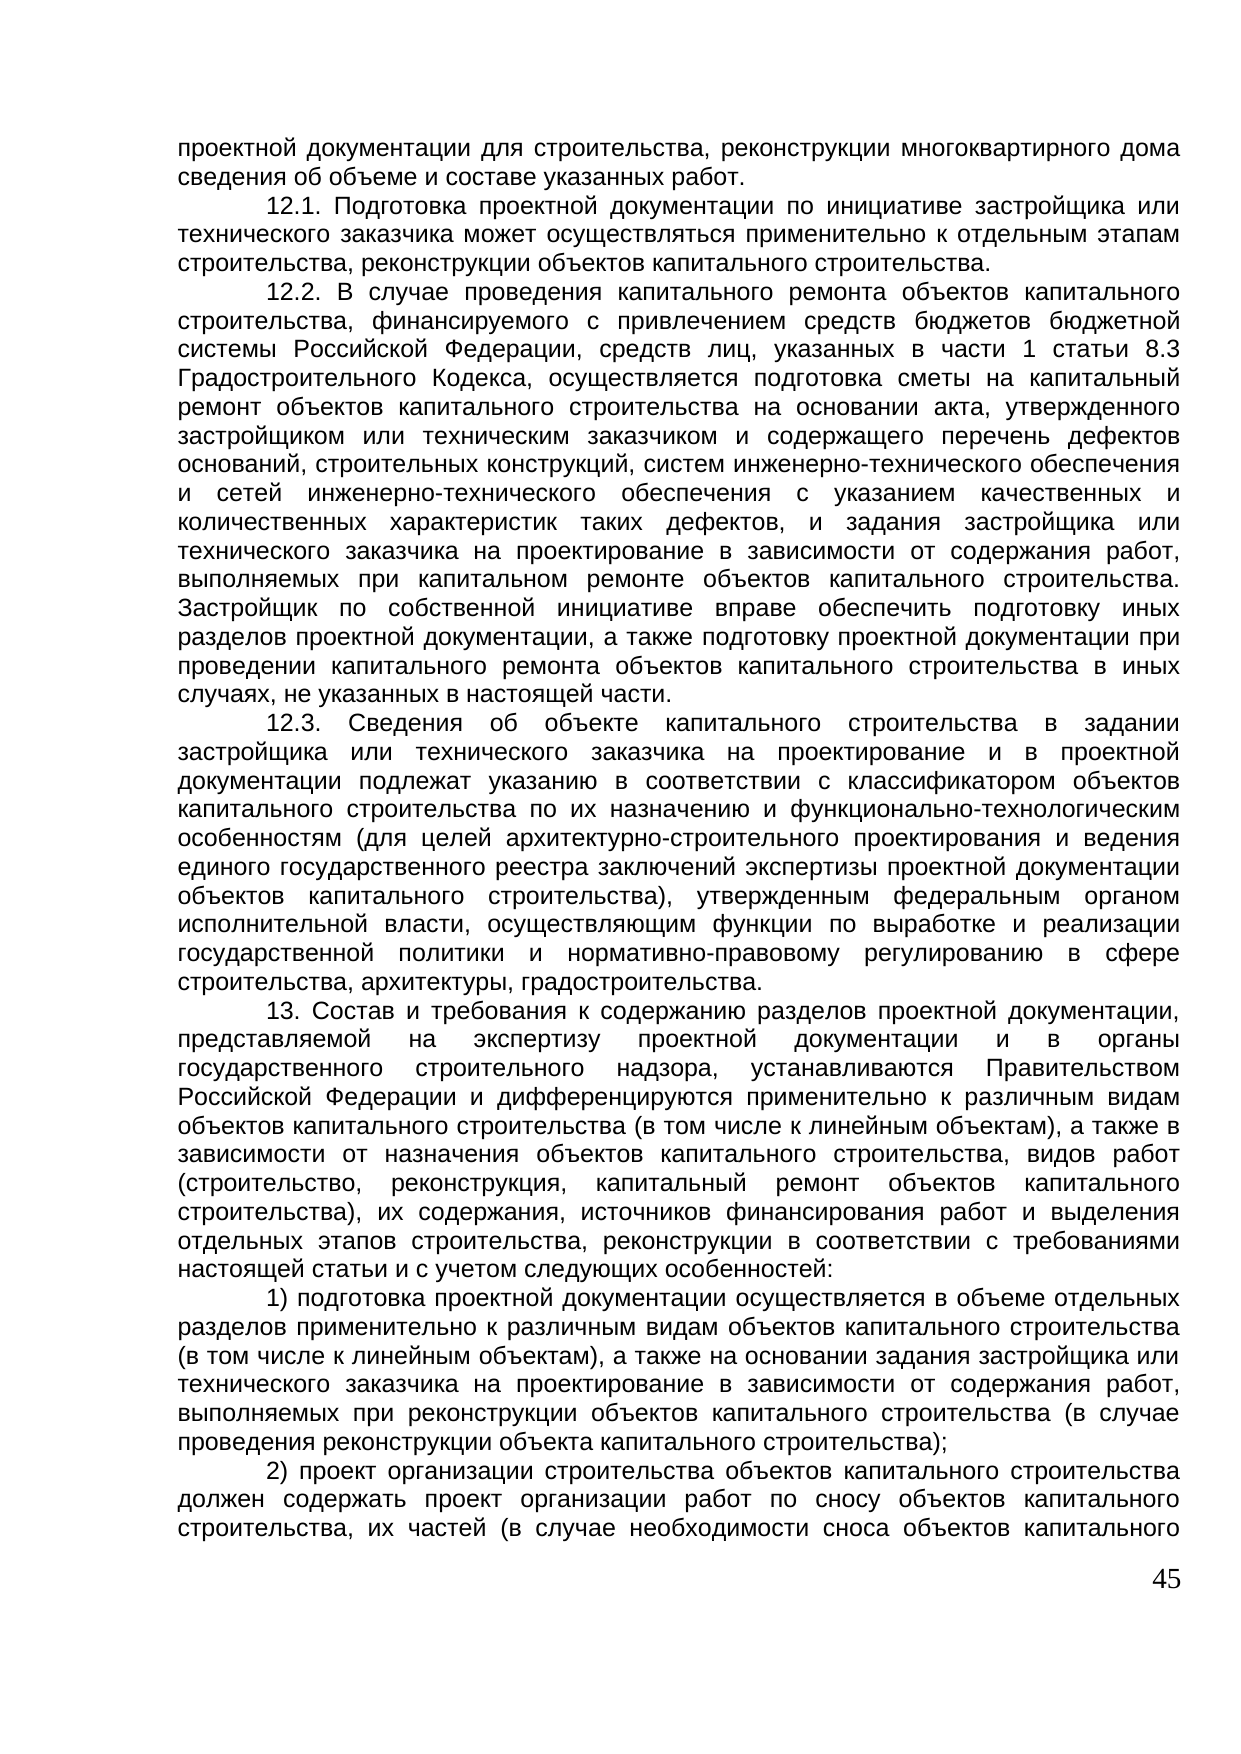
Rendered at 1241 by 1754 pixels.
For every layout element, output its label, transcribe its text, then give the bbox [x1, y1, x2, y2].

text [177, 1456, 1181, 1542]
text 12.3. Сведения об объекте капитального строительства в задании застройщика или технического заказчика на проектирование и в проектной документации подлежат указанию в соответствии с классификатором объектов капитального строительства по их назначению и функционально-технологическим особенностям (для целей архитектурно-строительного проектирования и ведения единого государственного реестра заключений экспертизы проектной документации объектов капитального строительства), утвержденным федеральным органом исполнительной власти, осуществляющим функции по выработке и реализации государственной политики и нормативно-правовому регулированию в сфере строительства, архитектуры, градостроительства. [177, 708, 1181, 996]
text 12.2. В случае проведения капитального ремонта объектов капитального строительства, финансируемого с привлечением средств бюджетов бюджетной системы Российской Федерации, средств лиц, указанных в части 1 статьи 8.3 Градостроительного Кодекса, осуществляется подготовка сметы на капитальный ремонт объектов капитального строительства на основании акта, утвержденного застройщиком или техническим заказчиком и содержащего перечень дефектов оснований, строительных конструкций, систем инженерно-технического обеспечения и сетей инженерно-технического обеспечения с указанием качественных и количественных характеристик таких дефектов, и задания застройщика или технического заказчика на проектирование в зависимости от содержания работ, выполняемых при капитальном ремонте объектов капитального строительства. Застройщик по собственной инициативе вправе обеспечить подготовку иных разделов проектной документации, а также подготовку проектной документации при проведении капитального ремонта объектов капитального строительства в иных случаях, не указанных в настоящей части. [177, 277, 1181, 708]
text 13. Состав и требования к содержанию разделов проектной документации, представляемой на экспертизу проектной документации и в органы государственного строительного надзора, устанавливаются Правительством Российской Федерации и дифференцируются применительно к различным видам объектов капитального строительства (в том числе к линейным объектам), а также в зависимости от назначения объектов капитального строительства, видов работ (строительство, реконструкция, капитальный ремонт объектов капитального строительства), их содержания, источников финансирования работ и выделения отдельных этапов строительства, реконструкции в соответствии с требованиями настоящей статьи и с учетом следующих особенностей: [177, 996, 1181, 1283]
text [177, 133, 1181, 191]
text 1) подготовка проектной документации осуществляется в объеме отдельных разделов применительно к различным видам объектов капитального строительства (в том числе к линейным объектам), а также на основании задания застройщика или технического заказчика на проектирование в зависимости от содержания работ, выполняемых при реконструкции объектов капитального строительства (в случае проведения реконструкции объекта капитального строительства); [177, 1283, 1181, 1456]
text 12.1. Подготовка проектной документации по инициативе застройщика или технического заказчика может осуществляться применительно к отдельным этапам строительства, реконструкции объектов капитального строительства. [177, 191, 1181, 277]
